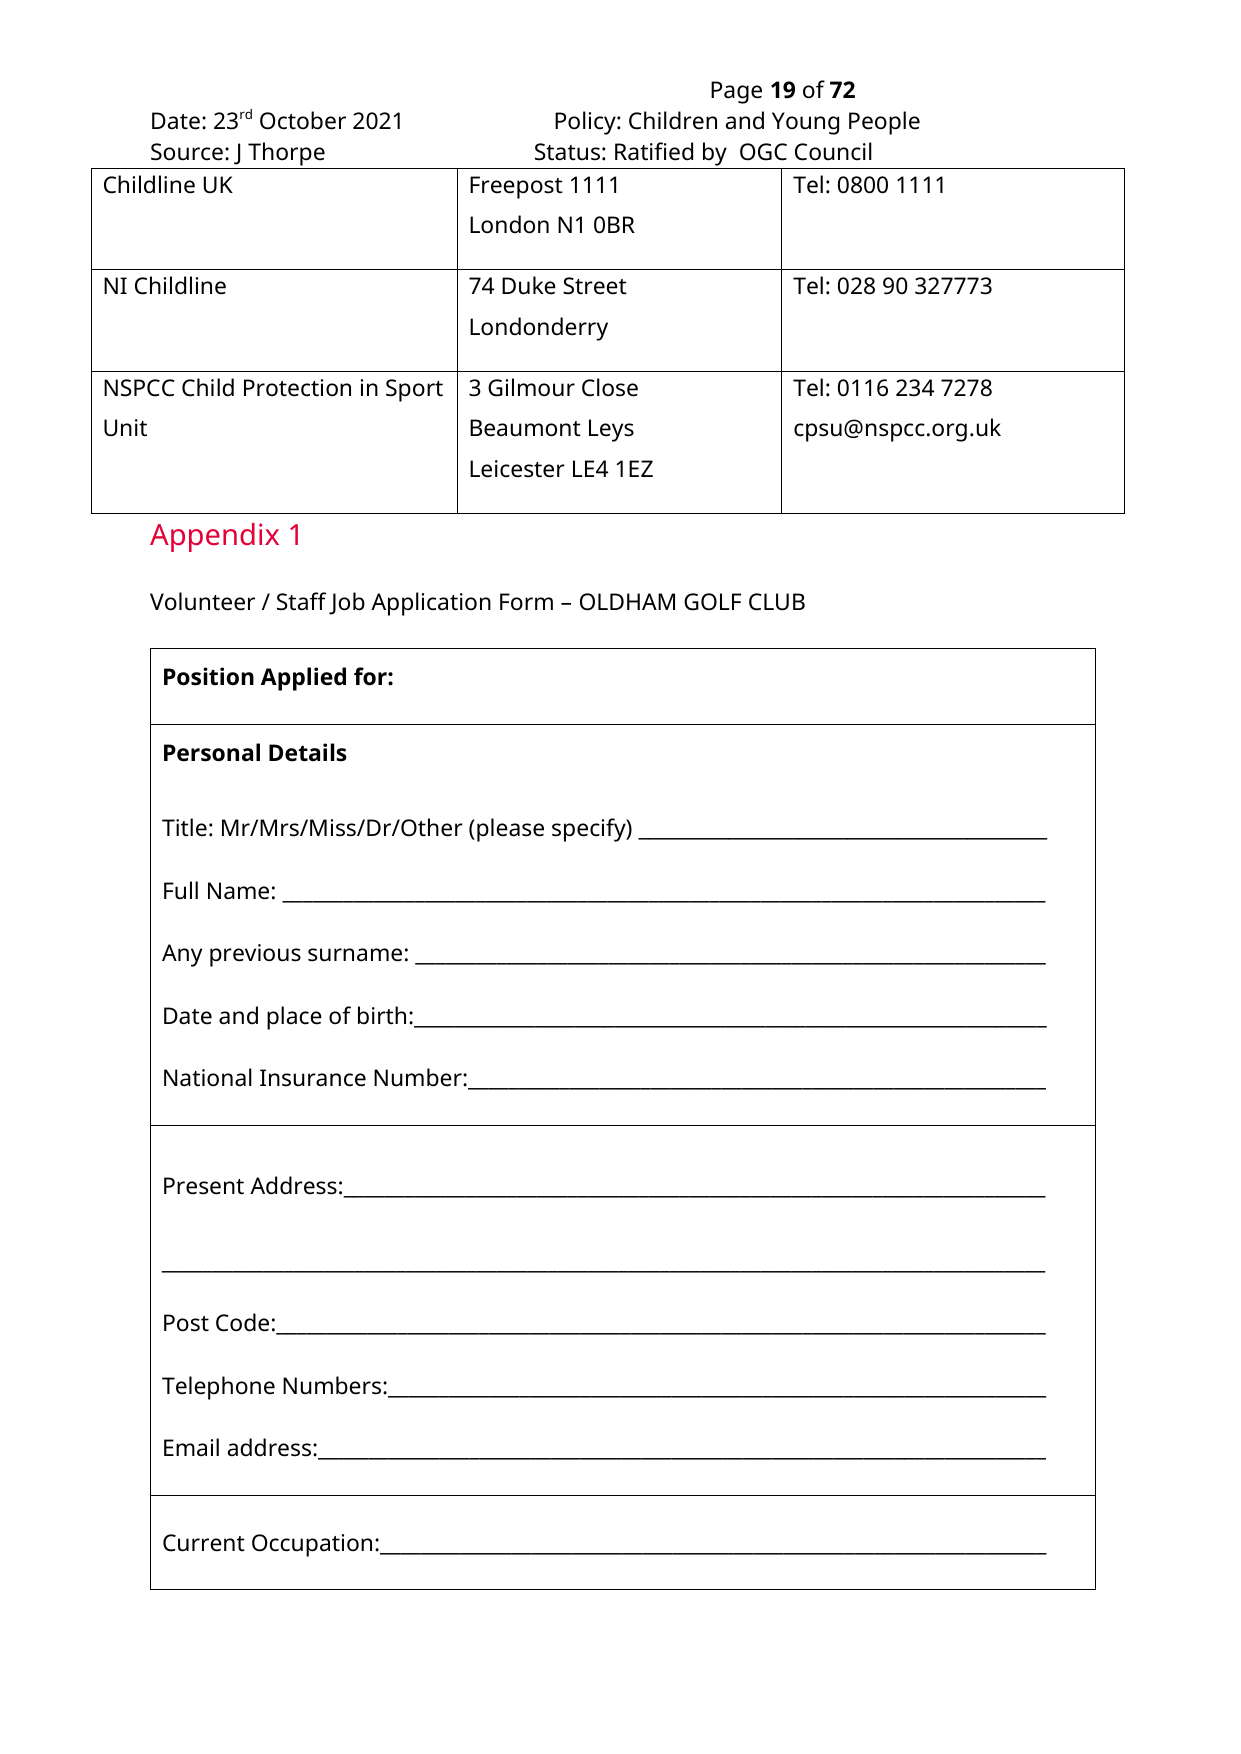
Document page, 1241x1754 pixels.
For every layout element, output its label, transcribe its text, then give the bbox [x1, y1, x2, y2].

table_cell Tel: 0800 1111 [782, 169, 1124, 269]
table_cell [151, 1496, 1095, 1589]
table_cell Tel: 0116 234 7278 cpsu@nspcc.org.uk [782, 372, 1124, 513]
text Volunteer / Staff Job Application Form – OLDHAM GOLF CLUB [150, 586, 1090, 617]
table_cell Tel: 028 90 327773 [782, 270, 1124, 371]
table_cell NI Childline [92, 270, 457, 371]
table_cell Childline UK [92, 169, 457, 269]
table_cell 3 Gilmour Close Beaumont Leys Leicester LE4 1EZ [458, 372, 781, 513]
subtitle Appendix 1 [150, 514, 1090, 553]
table_cell Present Address: Post Code: Telephone Numbers: Email address: [151, 1126, 1095, 1494]
table_header Position Applied for: [151, 649, 1095, 724]
table_cell 74 Duke Street Londonderry [458, 270, 781, 371]
table_cell Personal Details Title: Mr/Mrs/Miss/Dr/Other (please specify) Full Name: Any previous surname: Date and place of birth: National Insurance Number: [151, 725, 1095, 1125]
table_cell Freepost 1111 London N1 0BR [458, 169, 781, 269]
table_cell NSPCC Child Protection in Sport Unit [92, 372, 457, 513]
